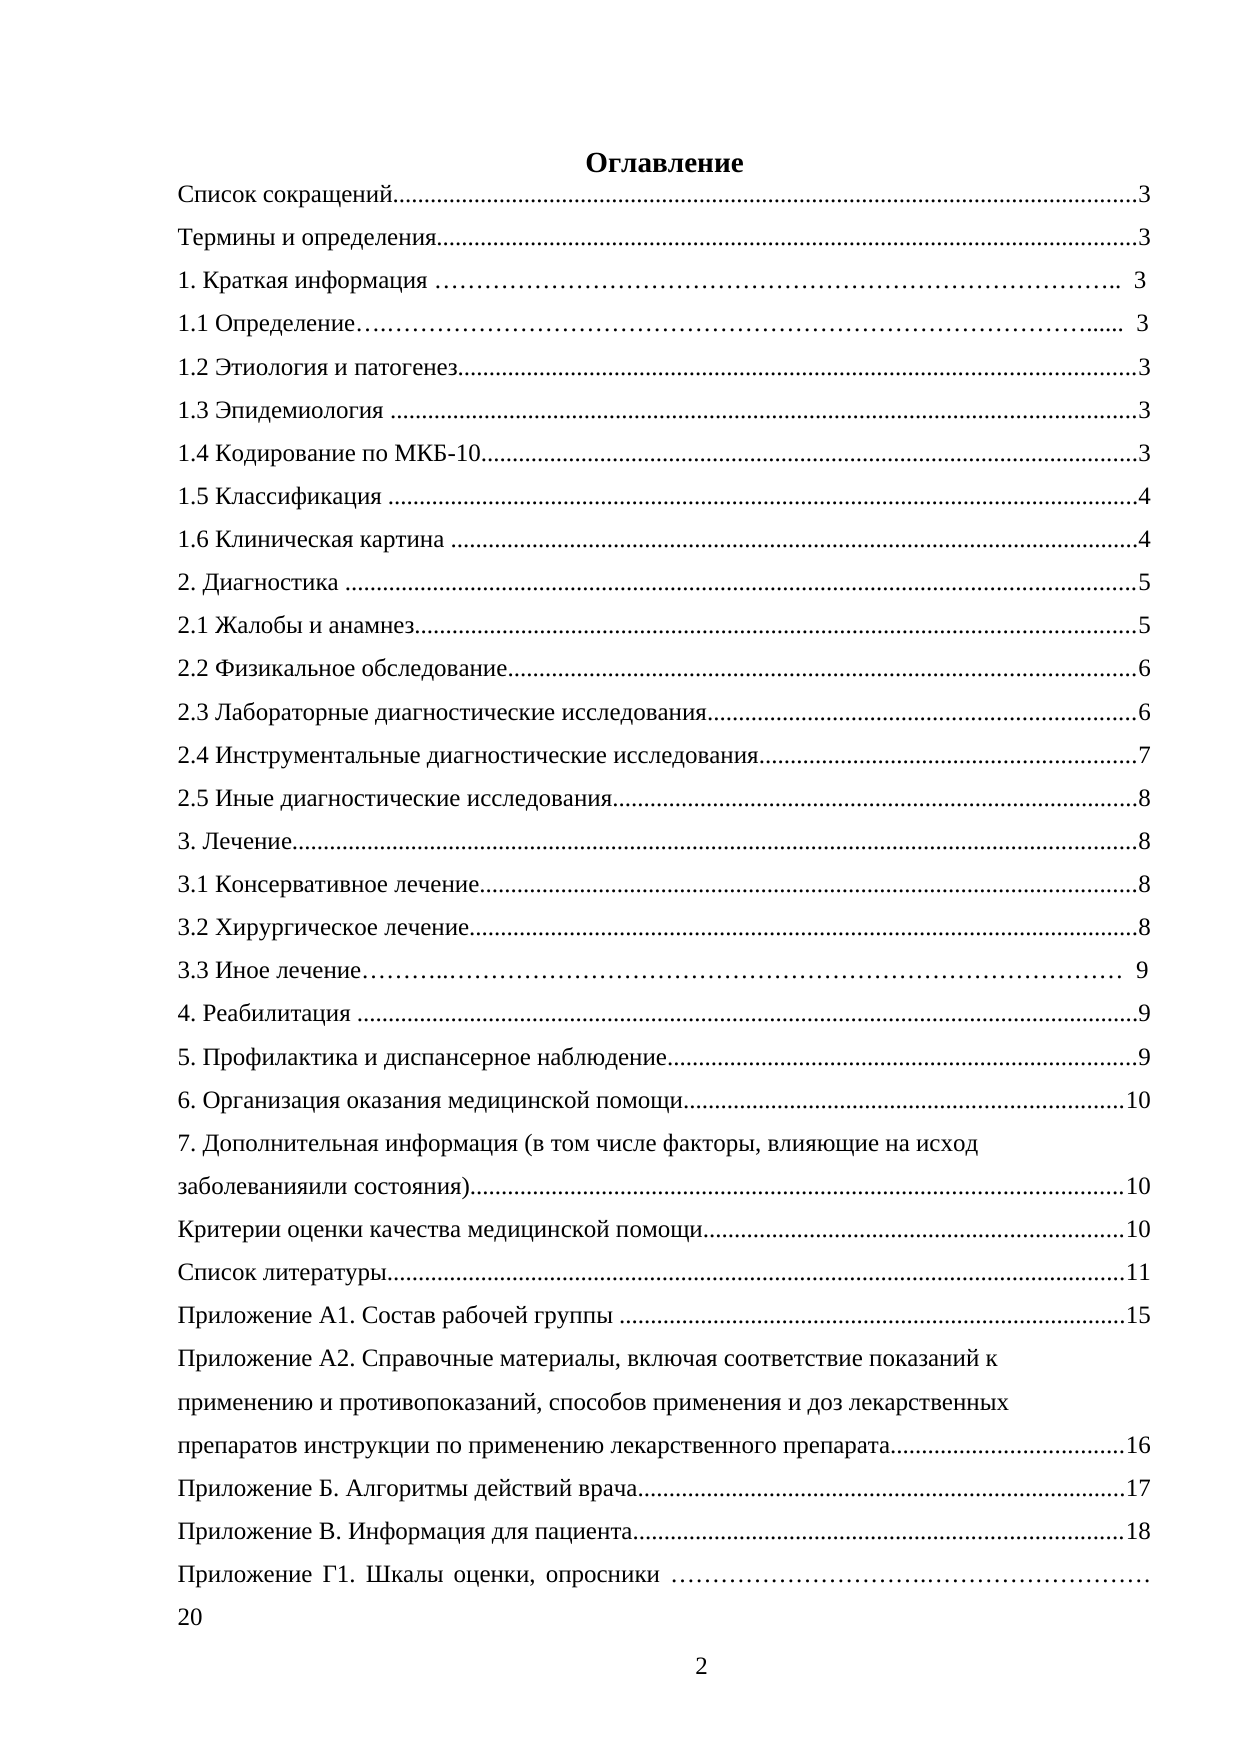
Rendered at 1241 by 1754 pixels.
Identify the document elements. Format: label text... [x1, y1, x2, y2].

text 2. Диагностика 5 [177, 567, 1152, 596]
text 1.2 Этиология и патогенез 3 [177, 352, 1152, 380]
text применению и противопоказаний, способов применения и доз лекарственных [177, 1387, 1152, 1415]
text 2.5 Иные диагностические исследования 8 [177, 783, 1152, 812]
text Оглавление [177, 146, 1152, 179]
text Приложение Б. Алгоритмы действий врача 17 [177, 1473, 1152, 1502]
text 2.2 Физикальное обследование 6 [177, 653, 1152, 682]
text 3. Лечение 8 [177, 826, 1152, 855]
text 7. Дополнительная информация (в том числе факторы, влияющие на исход заболеванияили состояния) 10 [177, 1128, 1152, 1200]
text 4. Реабилитация 9 [177, 998, 1152, 1027]
text 1.1 Определение….…………………………………………………………………………...... 3 [177, 308, 1152, 337]
text 1.5 Классификация 4 [177, 481, 1152, 510]
text препаратов инструкции по применению лекарственного препарата 16 [177, 1430, 1152, 1458]
text 1. Краткая информация ……………………………………………………………………….. 3 [177, 265, 1152, 294]
text Приложение В. Информация для пациента 18 [177, 1516, 1152, 1545]
text Приложение Г1. Шкалы оценки, опросники ………………………….………………………20 [177, 1559, 1152, 1631]
text 1.6 Клиническая картина 4 [177, 524, 1152, 553]
text Приложение А2. Справочные материалы, включая соответствие показаний к [177, 1343, 1152, 1372]
text 1.4 Кодирование по МКБ-10 3 [481, 438, 1152, 467]
text 5. Профилактика и диспансерное наблюдение 9 [177, 1042, 1152, 1070]
text 3.2 Хирургическое лечение 8 [177, 912, 1152, 941]
text Список сокращений 3 [177, 179, 1152, 208]
text 2.1 Жалобы и анамнез 5 [177, 610, 1152, 639]
text 2.4 Инструментальные диагностические исследования 7 [177, 740, 1152, 768]
text 3.3 Иное лечение………..……………………………………………………………………… 9 [177, 955, 1152, 984]
text 2.3 Лабораторные диагностические исследования 6 [177, 697, 1152, 725]
text Приложение А1. Состав рабочей группы 15 [177, 1300, 1152, 1329]
text Термины и определения 3 [177, 222, 1152, 251]
text 3.1 Консервативное лечение 8 [177, 869, 1152, 898]
text 6. Организация оказания медицинской помощи 10 [177, 1085, 1152, 1113]
text Критерии оценки качества медицинской помощи 10 [177, 1214, 1152, 1243]
text Список литературы 11 [177, 1257, 1152, 1286]
text 1.3 Эпидемиология 3 [177, 395, 1152, 423]
